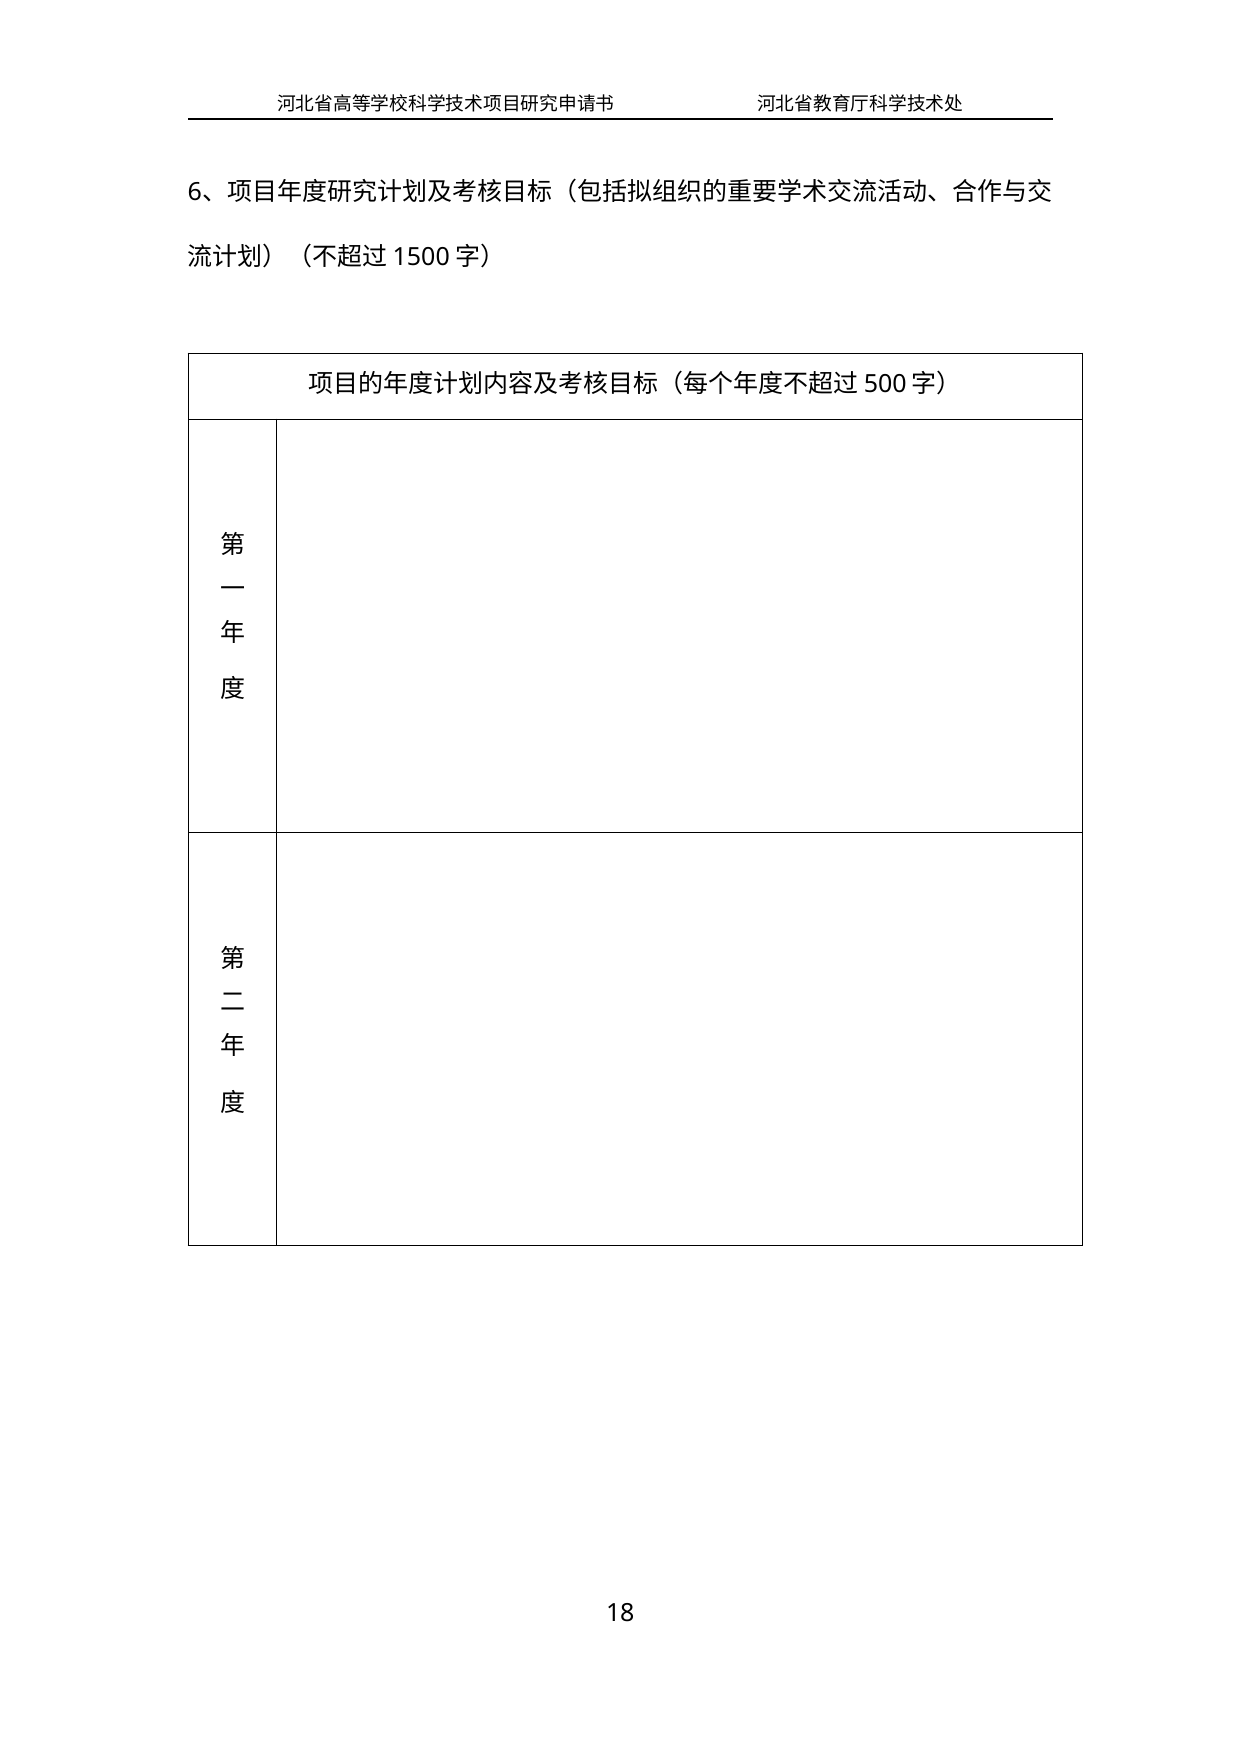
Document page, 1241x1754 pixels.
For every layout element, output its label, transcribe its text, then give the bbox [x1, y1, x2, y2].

table_cell [277, 833, 1082, 1245]
table_cell [277, 420, 1082, 832]
table_header 项目的年度计划内容及考核目标（每个年度不超过500字） [189, 354, 1082, 418]
table_cell 第 二 年 度 [189, 833, 276, 1245]
list 项目年度研究计划及考核目标（包括拟组织的重要学术交流活动、合作与交流计划）（不超过1500字） [187, 157, 1053, 287]
table_cell 第 一 年 度 [189, 420, 276, 832]
